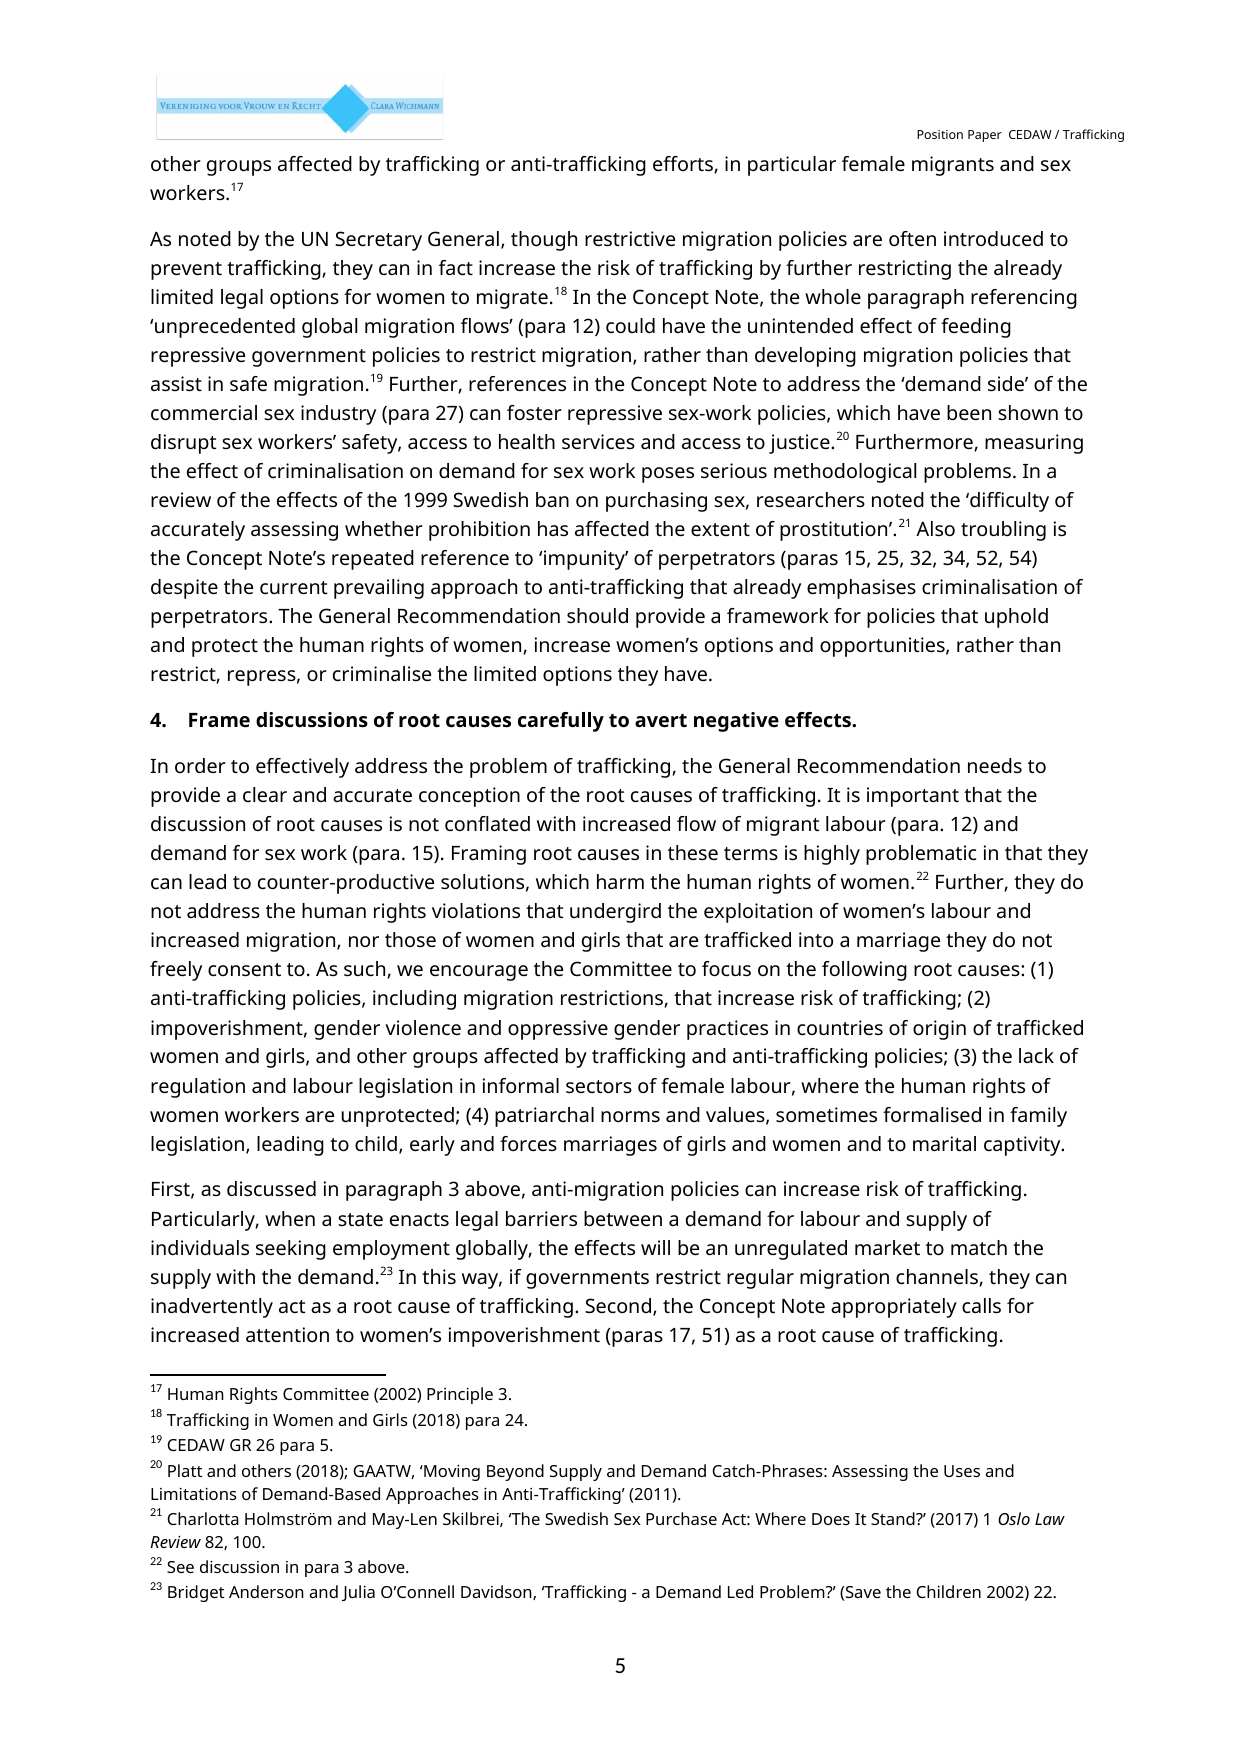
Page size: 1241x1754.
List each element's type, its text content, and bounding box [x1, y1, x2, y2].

text As noted by the UN Secretary General, though restrictive migration policies are often introduced to prevent trafficking, they can in fact increase the risk of trafficking by further restricting the already limited legal options for women to migrate. In the Concept Note, the whole paragraph referencing ‘unprecedented global migration flows’ (para 12) could have the unintended effect of feeding repressive government policies to restrict migration, rather than developing migration policies that assist in safe migration. Further, references in the Concept Note to address the ‘demand side’ of the commercial sex industry (para 27) can foster repressive sex-work policies, which have been shown to disrupt sex workers’ safety, access to health services and access to justice. Furthermore, measuring the effect of criminalisation on demand for sex work poses serious methodological problems. In a review of the effects of the 1999 Swedish ban on purchasing sex, researchers noted the ‘difficulty of accurately assessing whether prohibition has affected the extent of prostitution’. Also troubling is the Concept Note’s repeated reference to ‘impunity’ of perpetrators (paras 15, 25, 32, 34, 52, 54) despite the current prevailing approach to anti-trafficking that already emphasises criminalisation of perpetrators. The General Recommendation should provide a framework for policies that uphold and protect the human rights of women, increase women’s options and opportunities, rather than restrict, repress, or criminalise the limited options they have. [150, 225, 1090, 688]
text In order to effectively address the problem of trafficking, the General Recommendation needs to provide a clear and accurate conception of the root causes of trafficking. It is important that the discussion of root causes is not conflated with increased flow of migrant labour (para. 12) and demand for sex work (para. 15). Framing root causes in these terms is highly problematic in that they can lead to counter-productive solutions, which harm the human rights of women. Further, they do not address the human rights violations that undergird the exploitation of women’s labour and increased migration, nor those of women and girls that are trafficked into a marriage they do not freely consent to. As such, we encourage the Committee to focus on the following root causes: (1) anti-trafficking policies, including migration restrictions, that increase risk of trafficking; (2) impoverishment, gender violence and oppressive gender practices in countries of origin of trafficked women and girls, and other groups affected by trafficking and anti-trafficking policies; (3) the lack of regulation and labour legislation in informal sectors of female labour, where the human rights of women workers are unprotected; (4) patriarchal norms and values, sometimes formalised in family legislation, leading to child, early and forces marriages of girls and women and to marital captivity. [150, 752, 1090, 1157]
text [150, 150, 1090, 206]
list Frame discussions of root causes carefully to avert negative effects. [150, 706, 1090, 733]
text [150, 1176, 1090, 1348]
